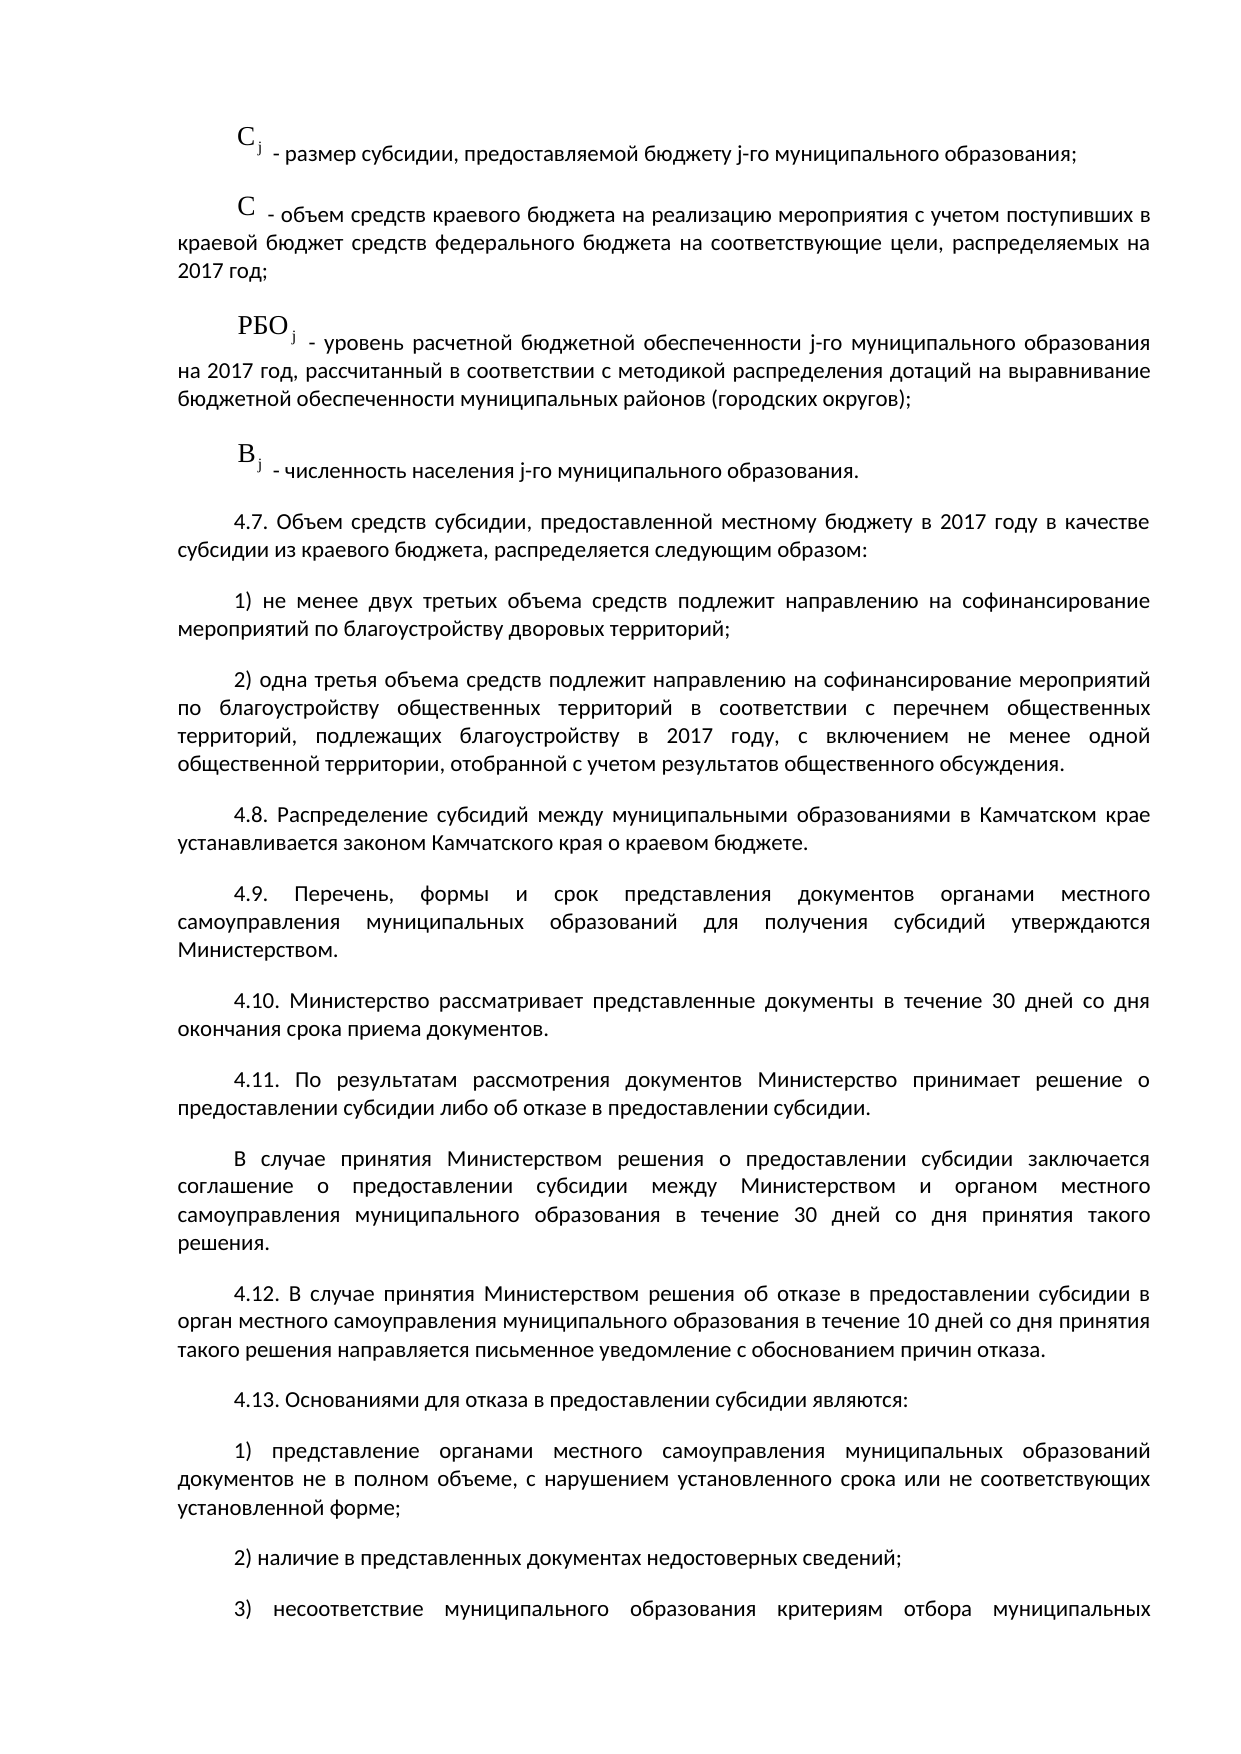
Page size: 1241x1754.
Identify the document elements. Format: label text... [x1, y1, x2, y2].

text 4.11. По результатам рассмотрения документов Министерство принимает решение о предоставлении субсидии либо об отказе в предоставлении субсидии. [177, 1065, 1152, 1121]
text В случае принятия Министерством решения о предоставлении субсидии заключается соглашение о предоставлении субсидии между Министерством и органом местного самоуправления муниципального образования в течение 30 дней со дня принятия такого решения. [177, 1144, 1152, 1256]
text 2) одна третья объема средств подлежит направлению на софинансирование мероприятий по благоустройству общественных территорий в соответствии с перечнем общественных территорий, подлежащих благоустройству в 2017 году, с включением не менее одной общественной территории, отобранной с учетом результатов общественного обсуждения. [177, 665, 1152, 777]
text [177, 1594, 1152, 1622]
text - уровень расчетной бюджетной обеспеченности j-го муниципального образования на 2017 год, рассчитанный в соответствии с методикой распределения дотаций на выравнивание бюджетной обеспеченности муниципальных районов (городских округов); [177, 307, 1152, 412]
text 4.7. Объем средств субсидии, предоставленной местному бюджету в 2017 году в качестве субсидии из краевого бюджета, распределяется следующим образом: [177, 507, 1152, 563]
text 4.12. В случае принятия Министерством решения об отказе в предоставлении субсидии в орган местного самоуправления муниципального образования в течение 10 дней со дня принятия такого решения направляется письменное уведомление с обоснованием причин отказа. [177, 1279, 1152, 1363]
text 4.8. Распределение субсидий между муниципальными образованиями в Камчатском крае устанавливается законом Камчатского края о краевом бюджете. [177, 800, 1152, 856]
text - размер субсидии, предоставляемой бюджету j-го муниципального образования; [177, 118, 1152, 167]
text 4.9. Перечень, формы и срок представления документов органами местного самоуправления муниципальных образований для получения субсидий утверждаются Министерством. [177, 879, 1152, 963]
text 2) наличие в представленных документах недостоверных сведений; [233, 1543, 1152, 1572]
text 4.10. Министерство рассматривает представленные документы в течение 30 дней со дня окончания срока приема документов. [177, 986, 1152, 1042]
text - численность населения j-го муниципального образования. [233, 435, 1152, 484]
text 1) не менее двух третьих объема средств подлежит направлению на софинансирование мероприятий по благоустройству дворовых территорий; [177, 586, 1152, 642]
text 1) представление органами местного самоуправления муниципальных образований документов не в полном объеме, с нарушением установленного срока или не соответствующих установленной форме; [177, 1437, 1152, 1521]
text - объем средств краевого бюджета на реализацию мероприятия с учетом поступивших в краевой бюджет средств федерального бюджета на соответствующие цели, распределяемых на 2017 год; [177, 190, 1152, 284]
text 4.13. Основаниями для отказа в предоставлении субсидии являются: [233, 1386, 1152, 1414]
